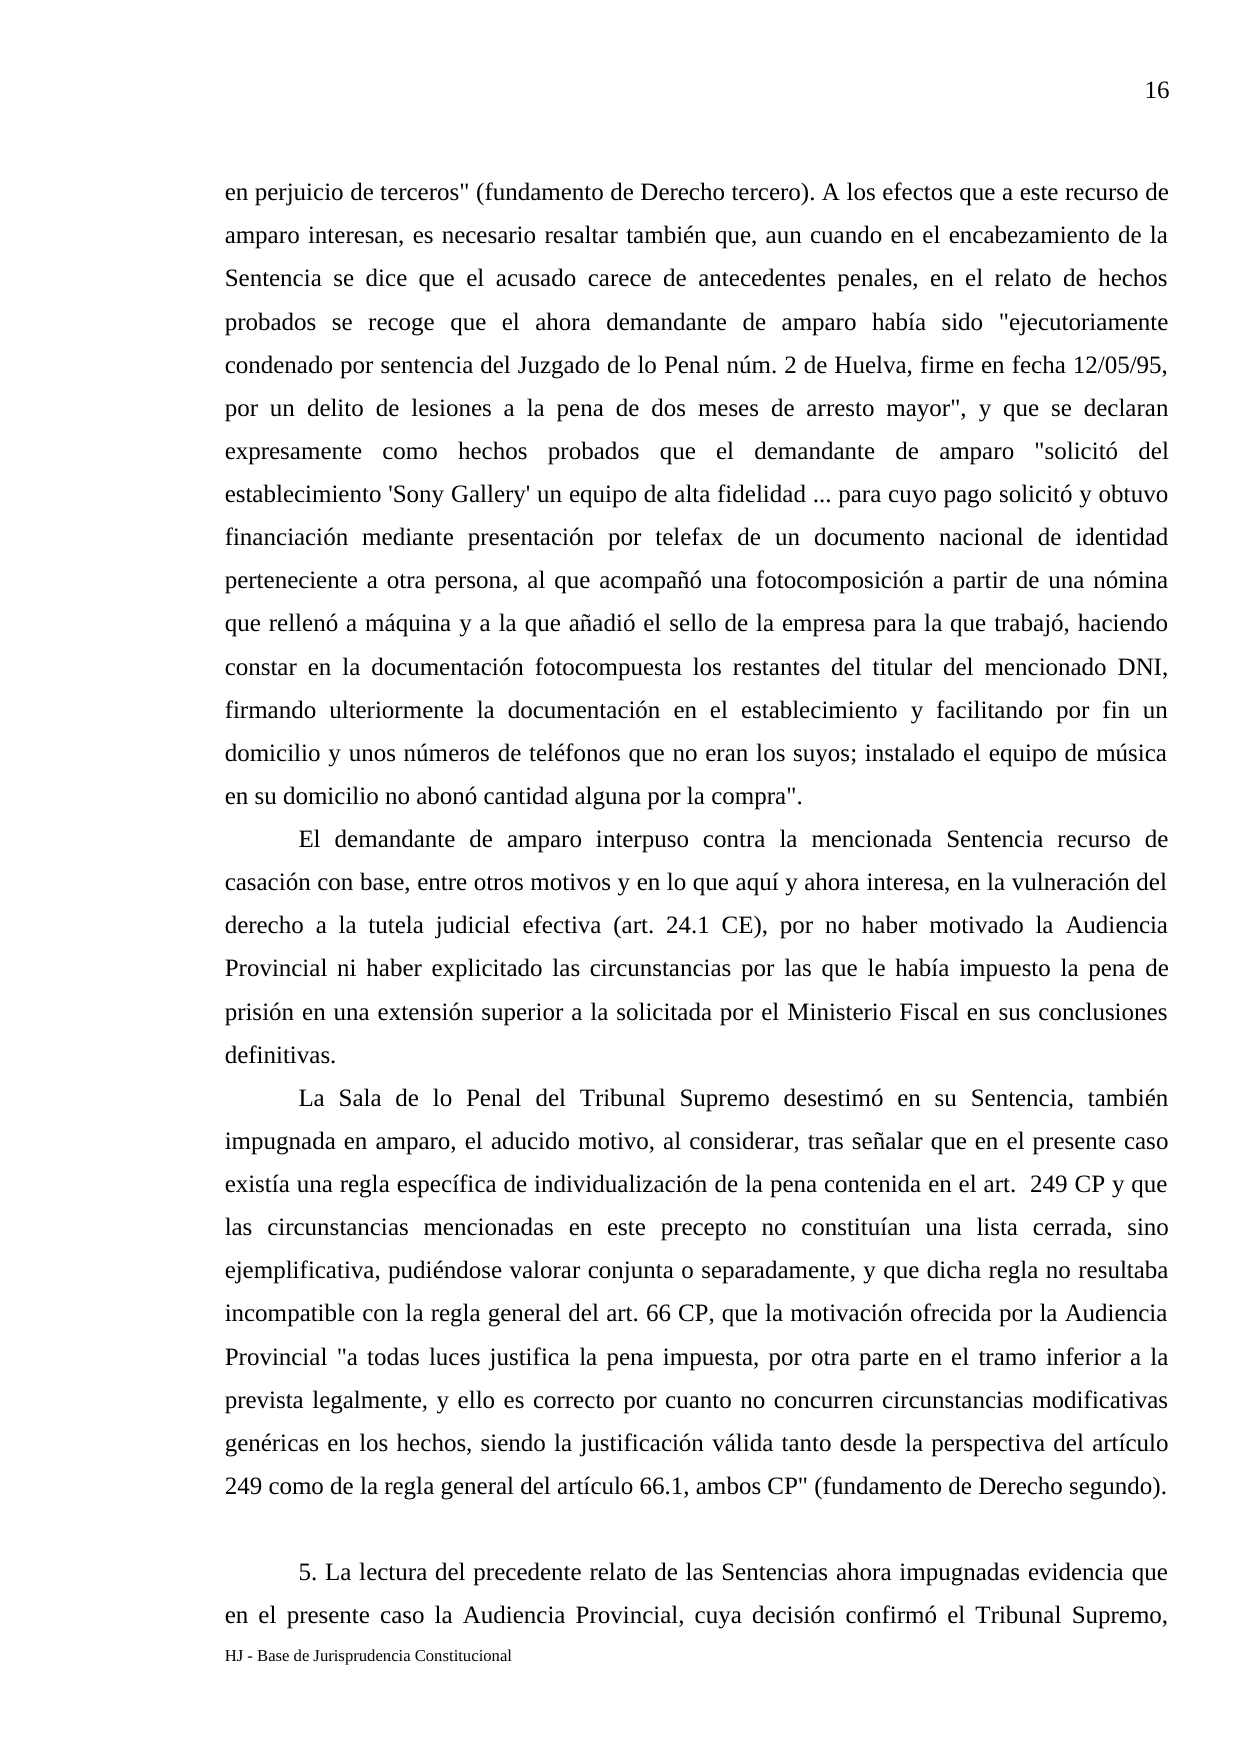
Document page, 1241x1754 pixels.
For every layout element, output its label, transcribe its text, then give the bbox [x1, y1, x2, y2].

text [224, 177, 1169, 810]
text La Sala de lo Penal del Tribunal Supremo desestimó en su Sentencia, también impugnada en amparo, el aducido motivo, al considerar, tras señalar que en el presente caso existía una regla específica de individualización de la pena contenida en el art. 249 CP y que las circunstancias mencionadas en este precepto no constituían una lista cerrada, sino ejemplificativa, pudiéndose valorar conjunta o separadamente, y que dicha regla no resultaba incompatible con la regla general del art. 66 CP, que la motivación ofrecida por la Audiencia Provincial "a todas luces justifica la pena impuesta, por otra parte en el tramo inferior a la prevista legalmente, y ello es correcto por cuanto no concurren circunstancias modificativas genéricas en los hechos, siendo la justificación válida tanto desde la perspectiva del artículo 249 como de la regla general del artículo 66.1, ambos CP" (fundamento de Derecho segundo). [224, 1083, 1169, 1500]
text El demandante de amparo interpuso contra la mencionada Sentencia recurso de casación con base, entre otros motivos y en lo que aquí y ahora interesa, en la vulneración del derecho a la tutela judicial efectiva (art. 24.1 CE), por no haber motivado la Audiencia Provincial ni haber explicitado las circunstancias por las que le había impuesto la pena de prisión en una extensión superior a la solicitada por el Ministerio Fiscal en sus conclusiones definitivas. [224, 824, 1169, 1068]
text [224, 1557, 1169, 1629]
